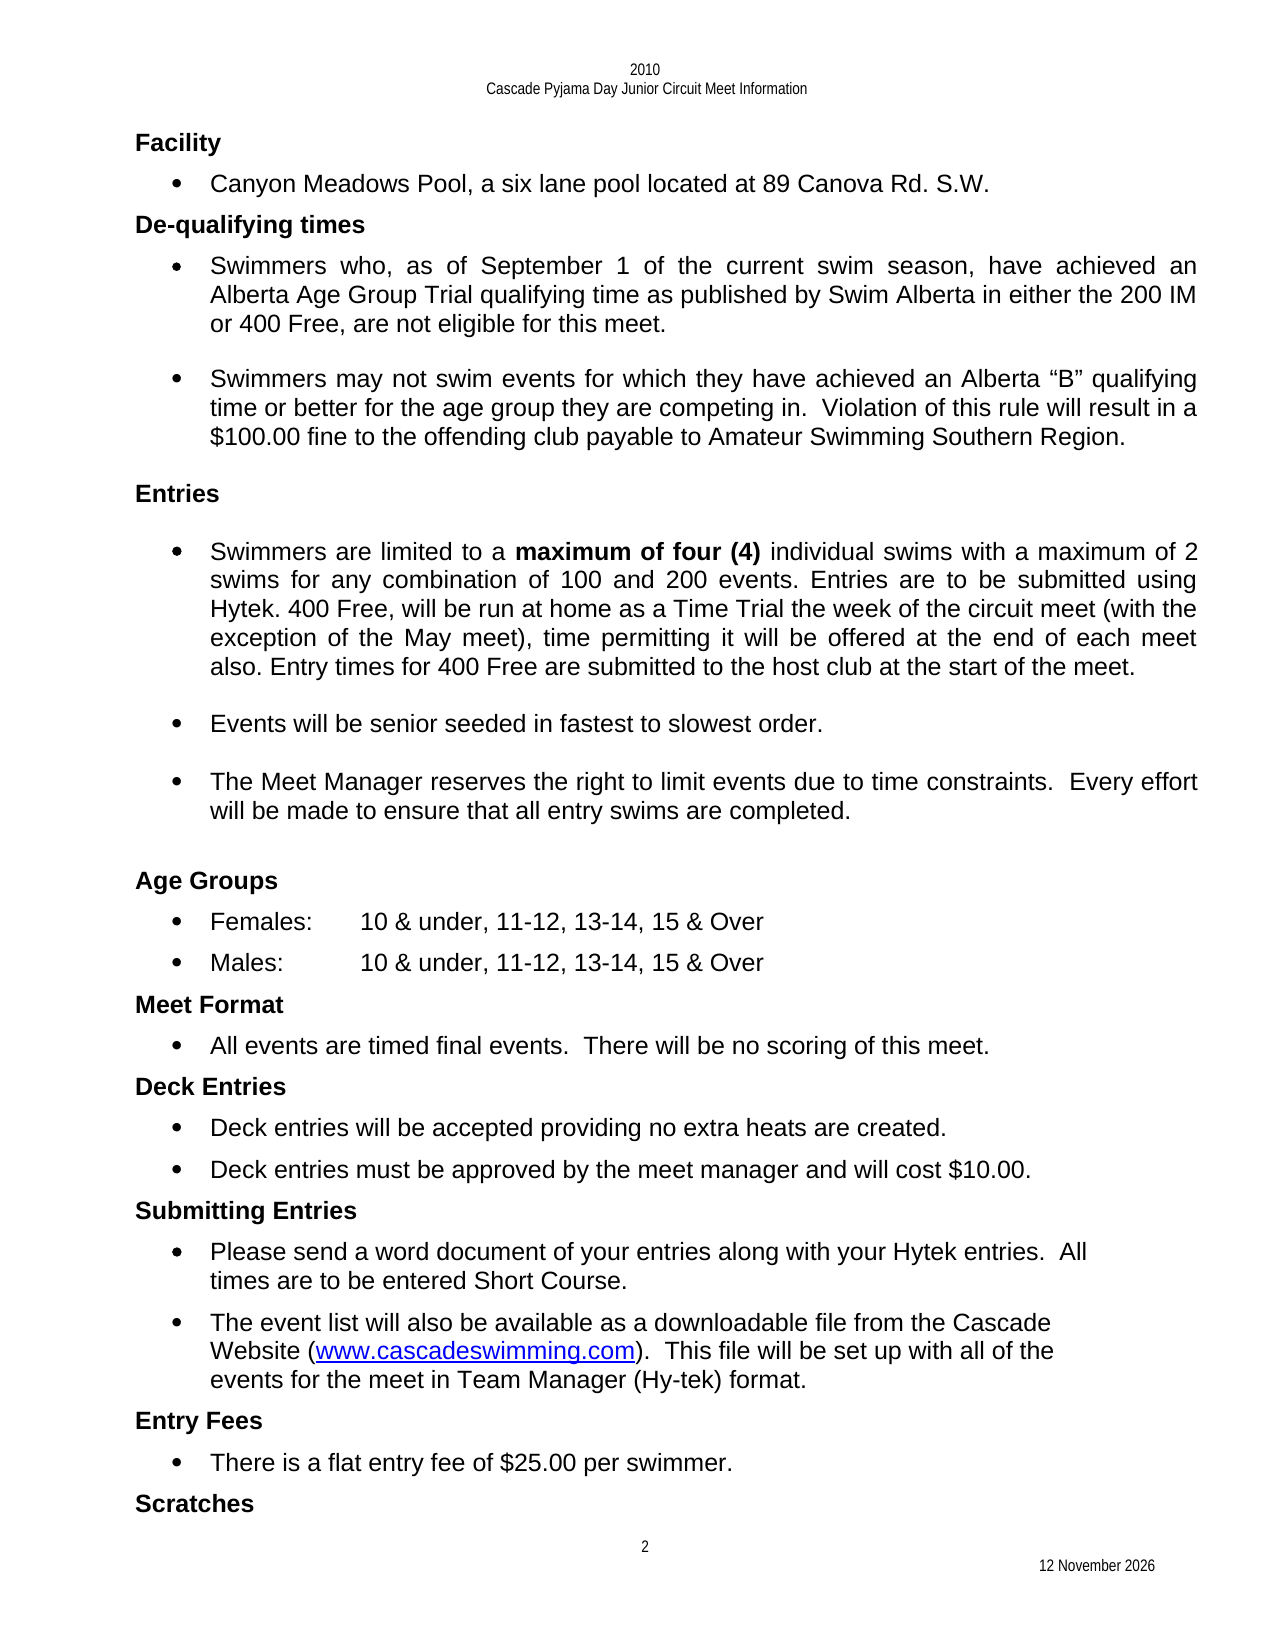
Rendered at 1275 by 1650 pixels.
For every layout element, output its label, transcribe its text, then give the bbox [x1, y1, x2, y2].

list Males: 10 & under, 11-12, 13-14, 15 & Over [172, 948, 1124, 977]
list All events are timed final events. There will be no scoring of this meet. [172, 1031, 1124, 1060]
text Submitting Entries [135, 1196, 1124, 1225]
list Swimmers who, as of September 1 of the current swim season, have achieved an Alberta Age Group Trial qualifying time as published by Swim Alberta in either the 200 IM or 400 Free, are not eligible for this meet. [172, 251, 1199, 338]
text Deck Entries [135, 1072, 1124, 1101]
list The event list will also be available as a downloadable file from the Cascade Website (www.cascadeswimming.com). This file will be set up with all of the events for the meet in Team Manager (Hy-tek) format. [172, 1307, 1124, 1394]
list Swimmers are limited to a maximum of four (4) individual swims with a maximum of 2 swims for any combination of 100 and 200 events. Entries are to be submitted using Hytek. 400 Free, will be run at home as a Time Trial the week of the circuit meet (with the exception of the May meet), time permitting it will be offered at the end of each meet also. Entry times for 400 Free are submitted to the host club at the start of the meet. [172, 537, 1199, 680]
text Entries [135, 479, 1199, 508]
text Entry Fees [135, 1406, 1124, 1435]
list Swimmers may not swim events for which they have achieved an “B” qualifying time or better for the age group they are competing in. Violation of this rule will result in a $100.00 fine to the offending club payable to Amateur Swimming Southern Region. [172, 364, 1199, 450]
list Events will be senior seeded in fastest to slowest order. [172, 709, 1199, 738]
text Scratches [135, 1489, 1124, 1518]
text Facility [135, 127, 1124, 156]
list Deck entries will be accepted providing no extra heats are created. [172, 1113, 1124, 1142]
text Age Groups [135, 866, 1124, 894]
list Canyon Meadows Pool, a six lane pool located at 89 Canova Rd. S.W. [172, 169, 1124, 198]
list Deck entries must be approved by the meet manager and will cost $10.00. [172, 1155, 1124, 1184]
text Meet Format [135, 989, 1124, 1018]
list Females: 10 & under, 11-12, 13-14, 15 & Over [172, 907, 1124, 936]
list There is a flat entry fee of $25.00 per swimmer. [172, 1448, 1124, 1476]
list Please send a word document of your entries along with your Hytek entries. All times are to be entered Short Course. [172, 1237, 1124, 1295]
list The Meet Manager reserves the right to limit events due to time constraints. Every effort will be made to ensure that all entry swims are completed. [172, 767, 1199, 824]
text De-qualifying times [135, 210, 1124, 239]
